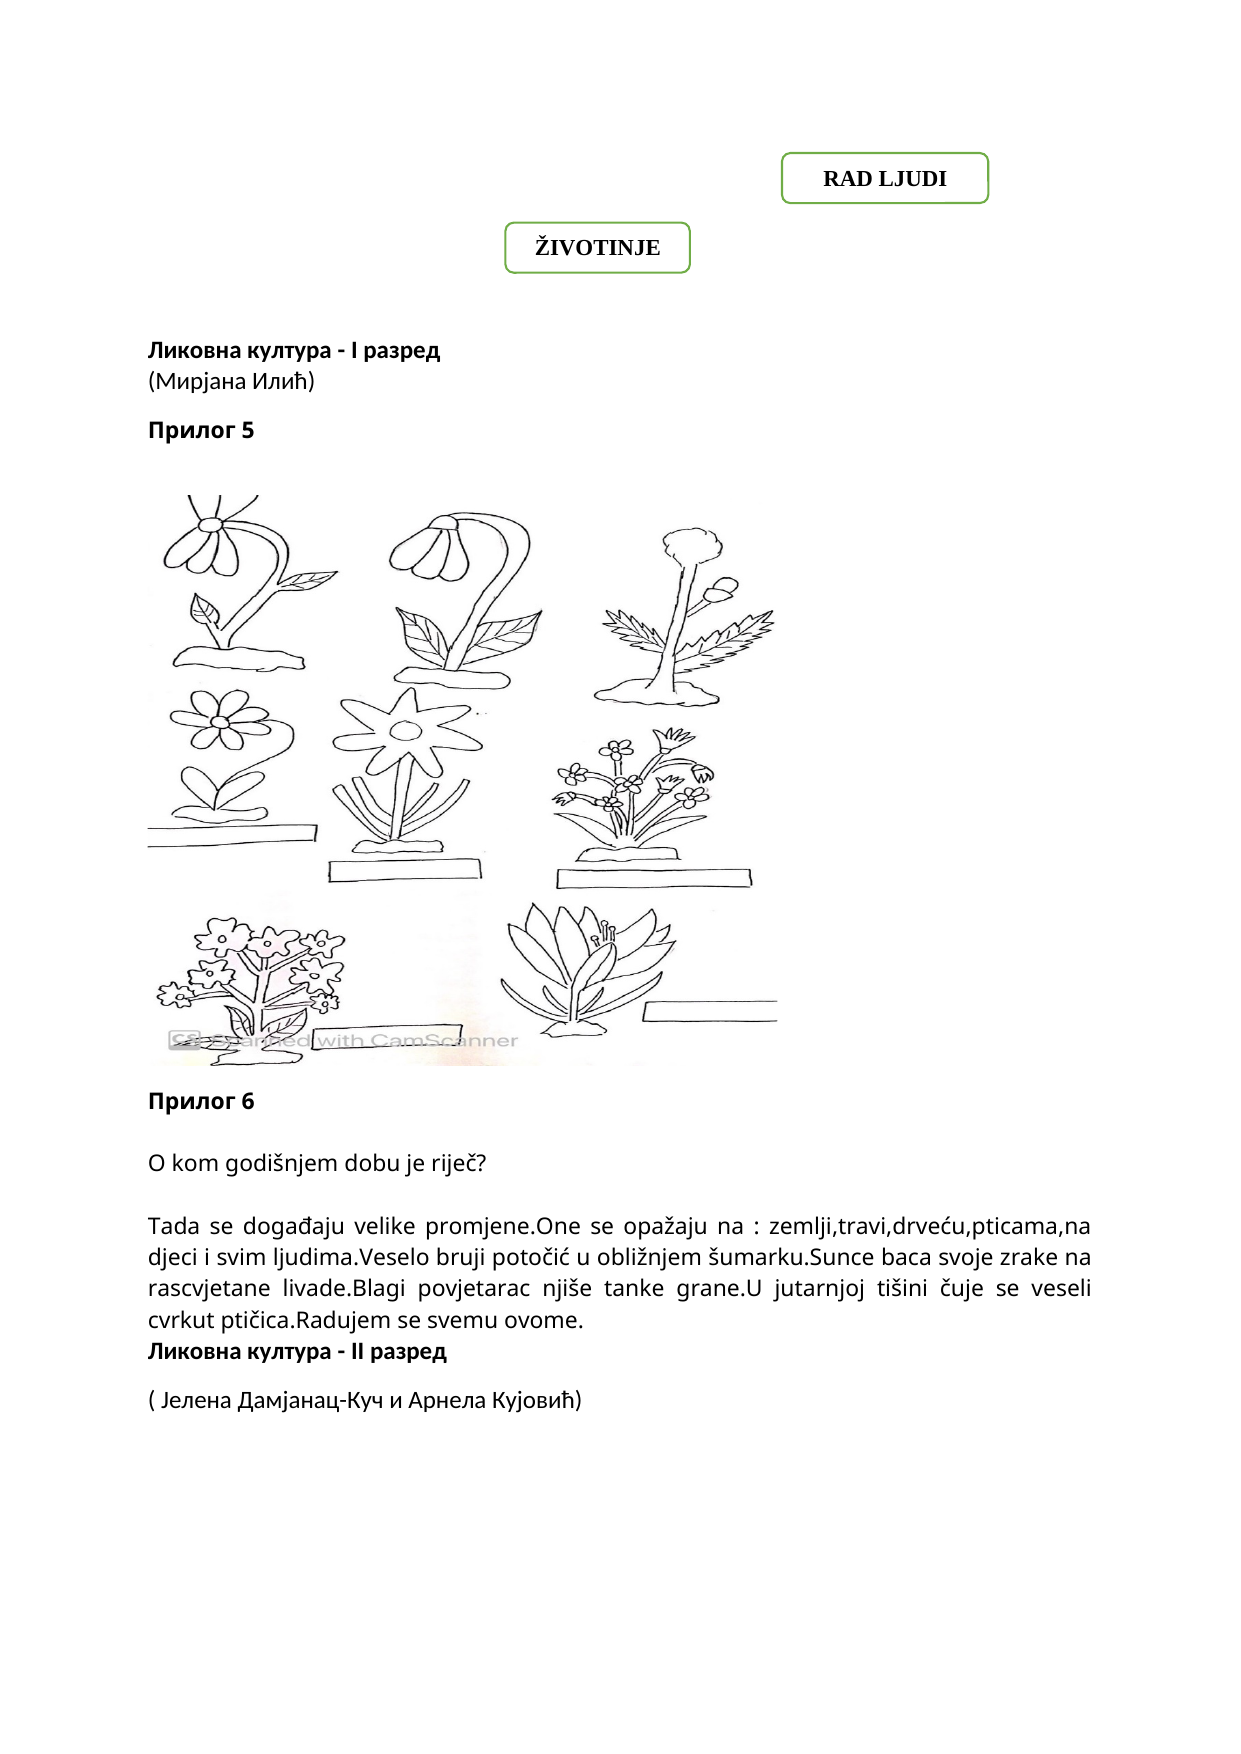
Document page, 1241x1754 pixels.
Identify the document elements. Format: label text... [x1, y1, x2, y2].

text O kom godišnjem dobu je riječ? [148, 1147, 1093, 1178]
text Прилог 5 [148, 414, 1093, 446]
text ( Јелена Дамјанац-Куч и Арнела Кујовић) [148, 1384, 1093, 1415]
text Прилог 6 [148, 1085, 1093, 1116]
text Ликовна култура - I разред [148, 334, 1093, 365]
text Ликовна култура - II разред [148, 1335, 1093, 1365]
picture [147, 495, 778, 1066]
text Tada se događaju velike promjene.One se opažaju na : zemlji,travi,drveću,pticama,na djeci i svim ljudima.Veselo bruji potočić u obližnjem šumarku.Sunce baca svoje zrake na rascvjetane livade.Blagi povjetarac njiše tanke grane.U jutarnjoj tišini čuje se veseli cvrkut ptičica.Radujem se svemu ovome. [148, 1210, 1093, 1335]
text (Мирјана Илић) [148, 365, 1093, 395]
